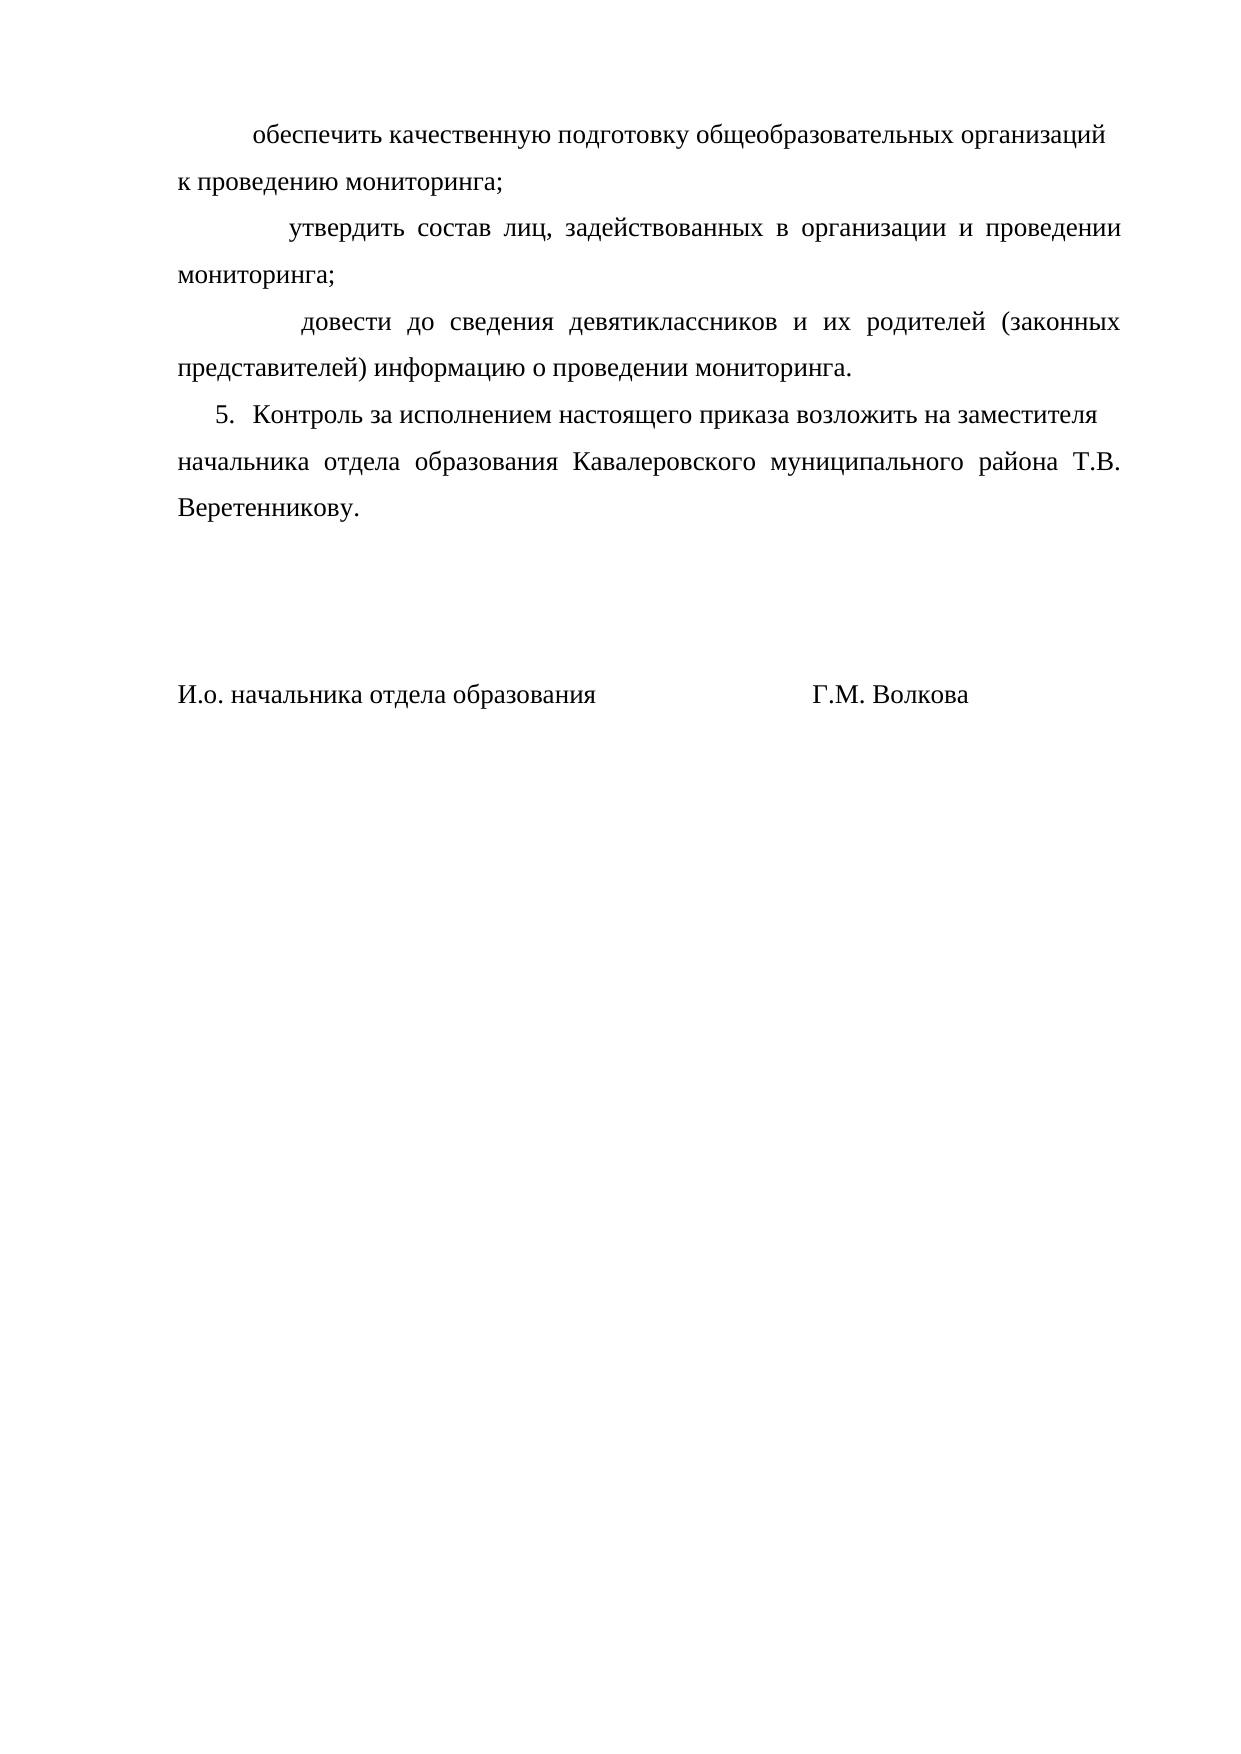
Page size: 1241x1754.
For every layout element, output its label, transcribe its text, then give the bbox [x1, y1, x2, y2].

list обеспечить качественную подготовку общеобразовательных организаций [252, 118, 1122, 149]
text к проведению мониторинга; [177, 165, 1122, 196]
text довести до сведения девятиклассников и их родителей (законных представителей) информацию о проведении мониторинга. [177, 305, 1122, 383]
text начальника отдела образования Кавалеровского муниципального района Т.В. Веретенникову. [177, 445, 1122, 523]
list Контроль за исполнением настоящего приказа возложить на заместителя [215, 398, 1122, 429]
text И.о. начальника отдела образования Г.М. Волкова [177, 678, 1167, 709]
text утвердить состав лиц, задействованных в организации и проведении мониторинга; [177, 211, 1122, 289]
